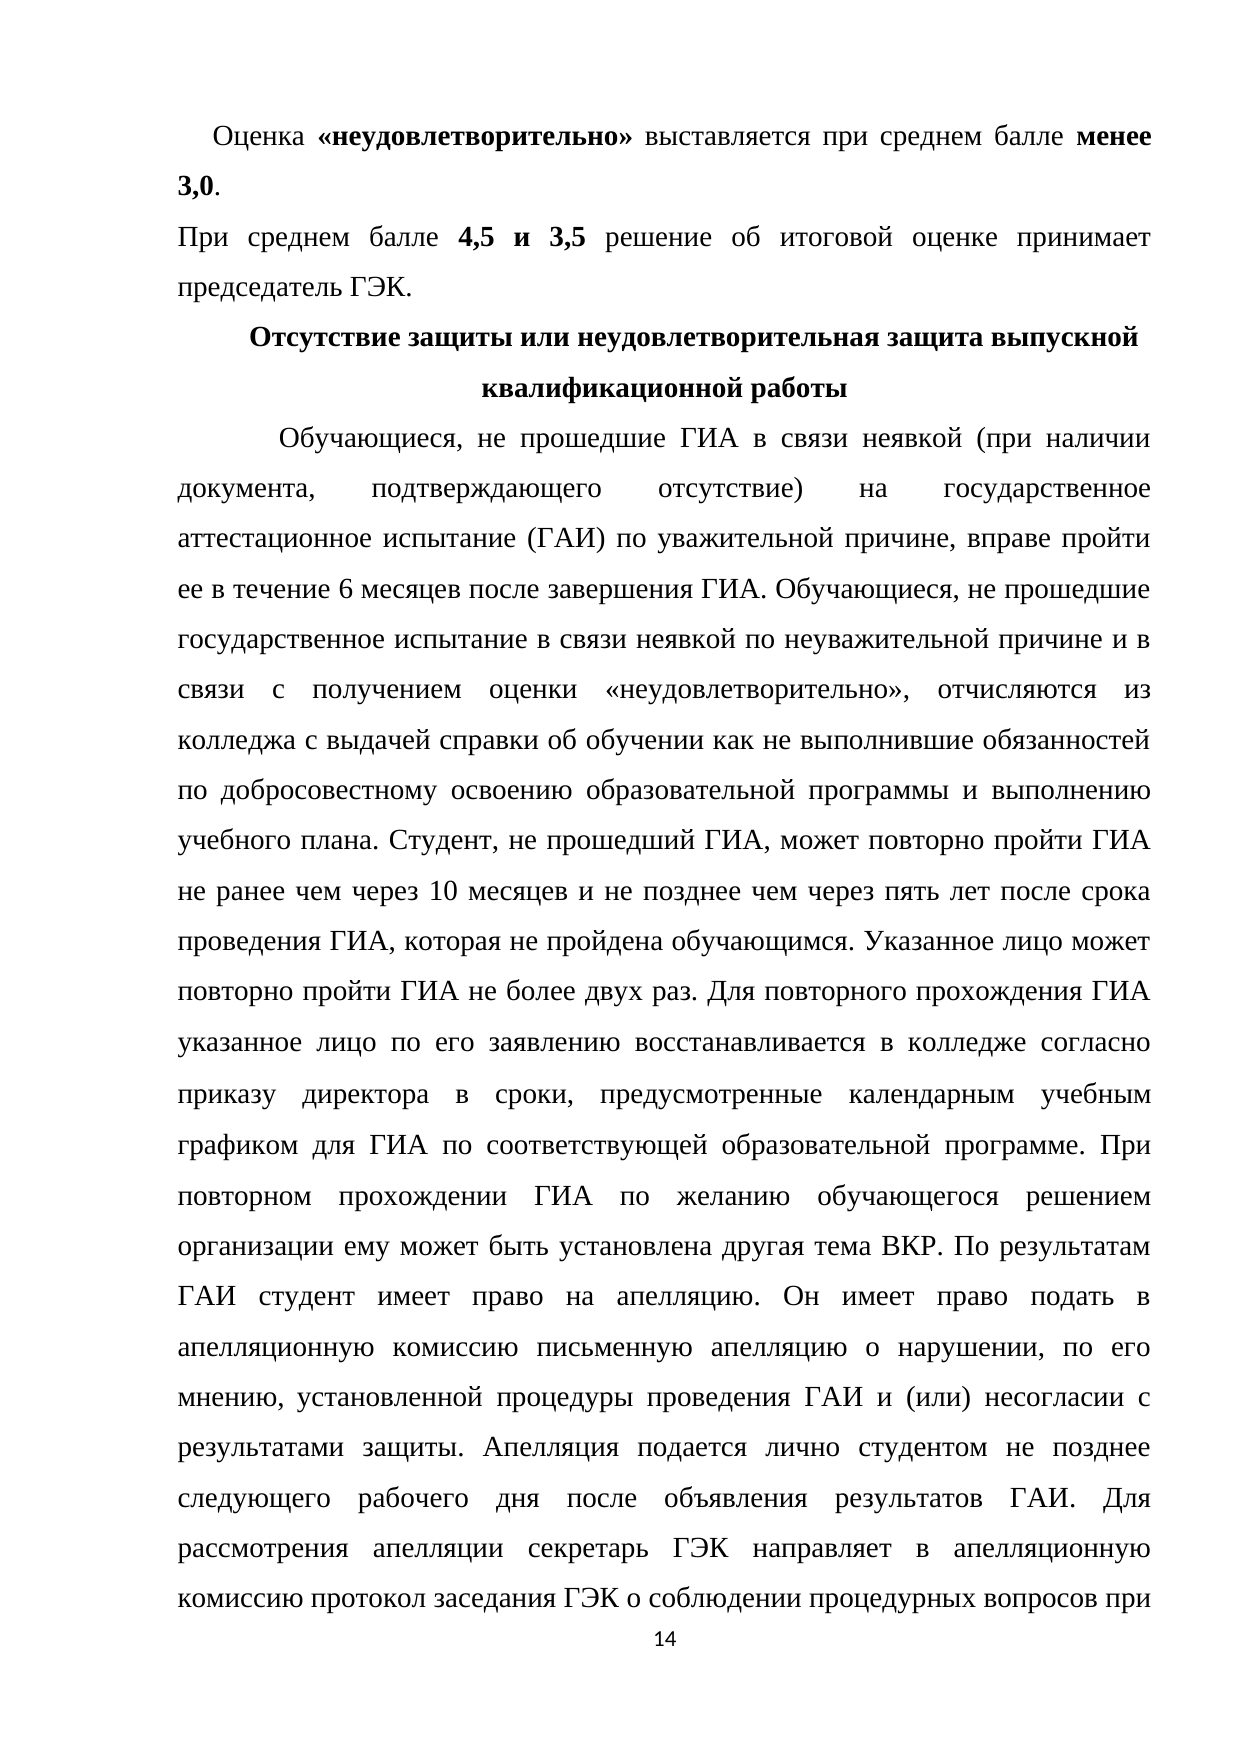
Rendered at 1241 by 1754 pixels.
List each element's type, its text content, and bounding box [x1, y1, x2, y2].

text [177, 420, 1152, 1614]
text Оценка «неудовлетворительно» выставляется при среднем балле менее 3,0. [177, 118, 1152, 202]
text При среднем балле 4,5 и 3,5 решение об итоговой оценке принимает председатель ГЭК. [177, 219, 1152, 303]
text Отсутствие защиты или неудовлетворительная защита выпускной квалификационной работы [177, 319, 1152, 403]
